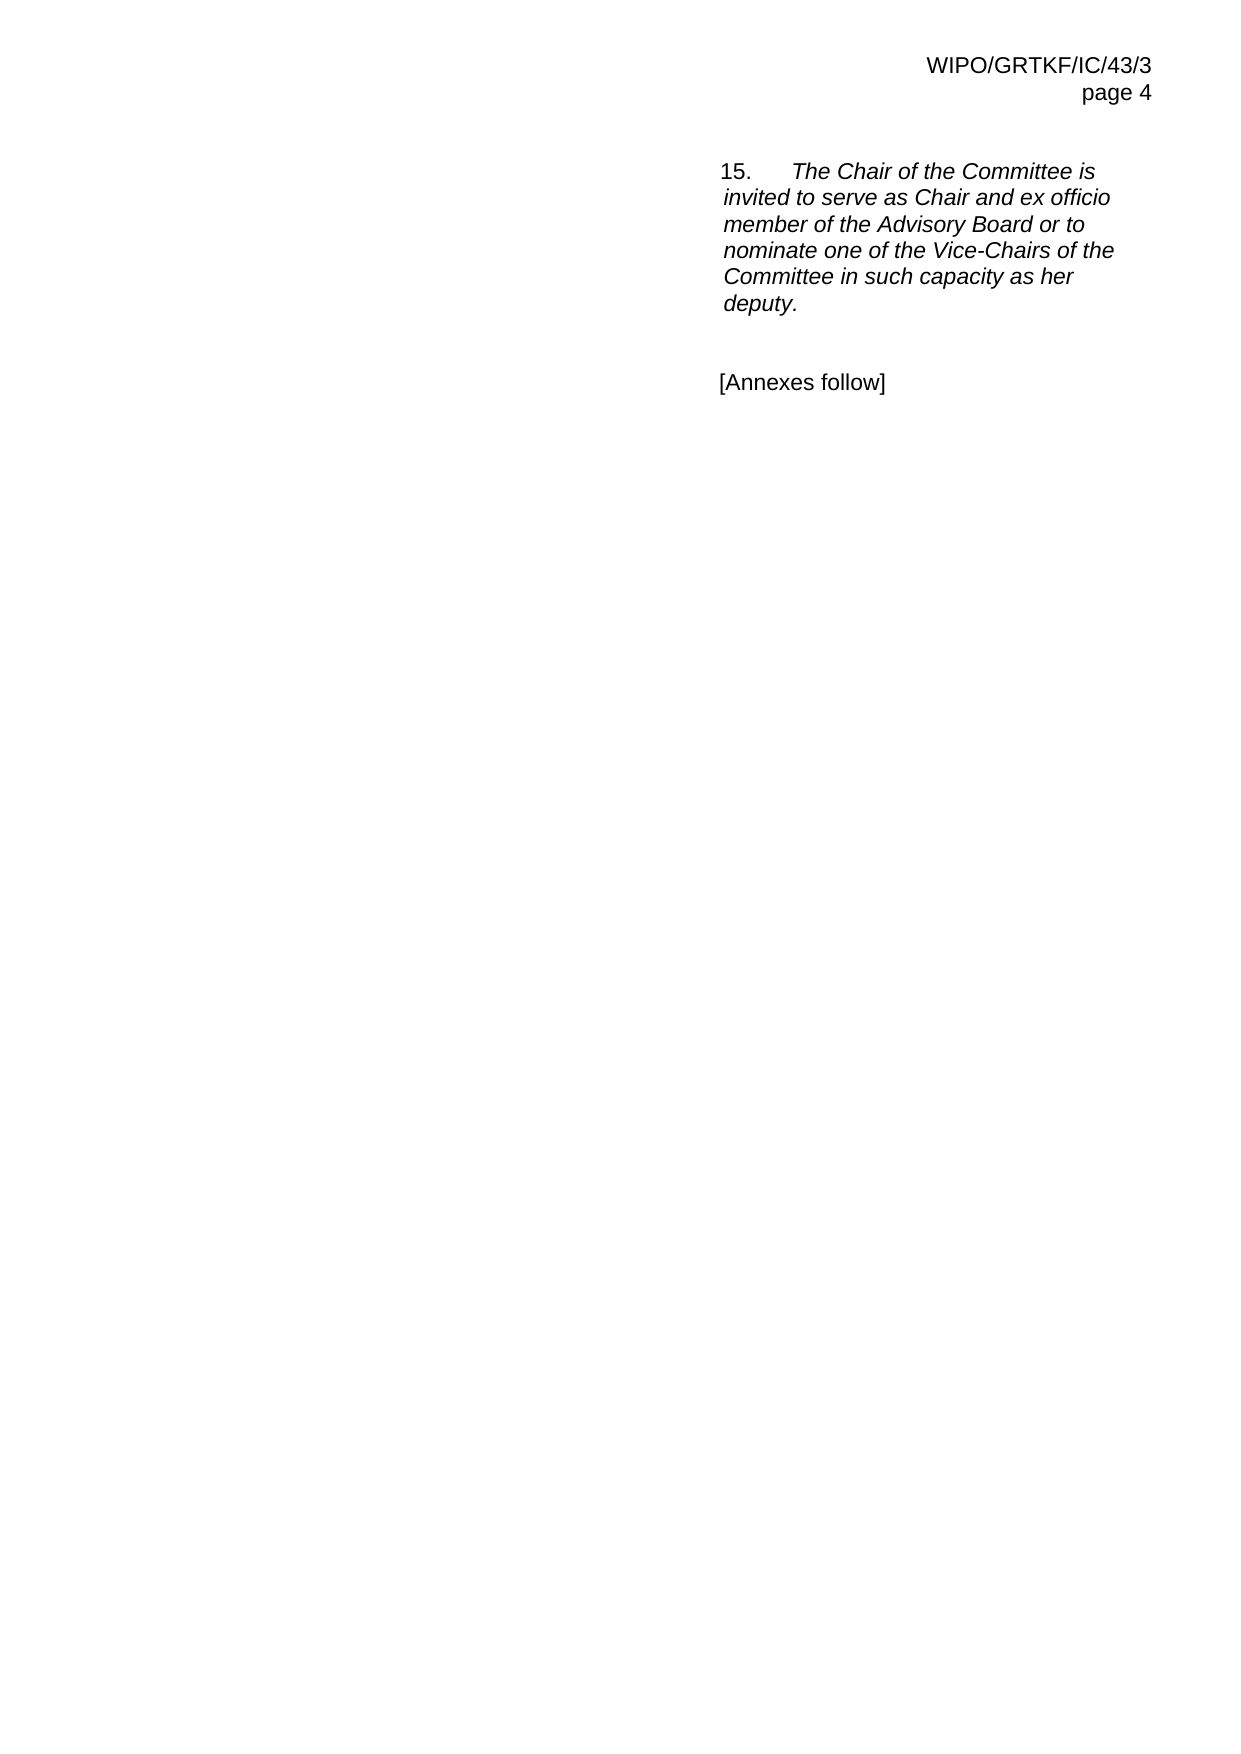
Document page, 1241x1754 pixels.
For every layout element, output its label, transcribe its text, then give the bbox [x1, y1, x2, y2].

text [Annexes follow] [719, 369, 1152, 395]
list The Chair of the Committee is invited to serve as Chair and ex officio member of the Advisory Board or to nominate one of the Vice-Chairs of the Committee in such capacity as her deputy. [720, 158, 1152, 316]
